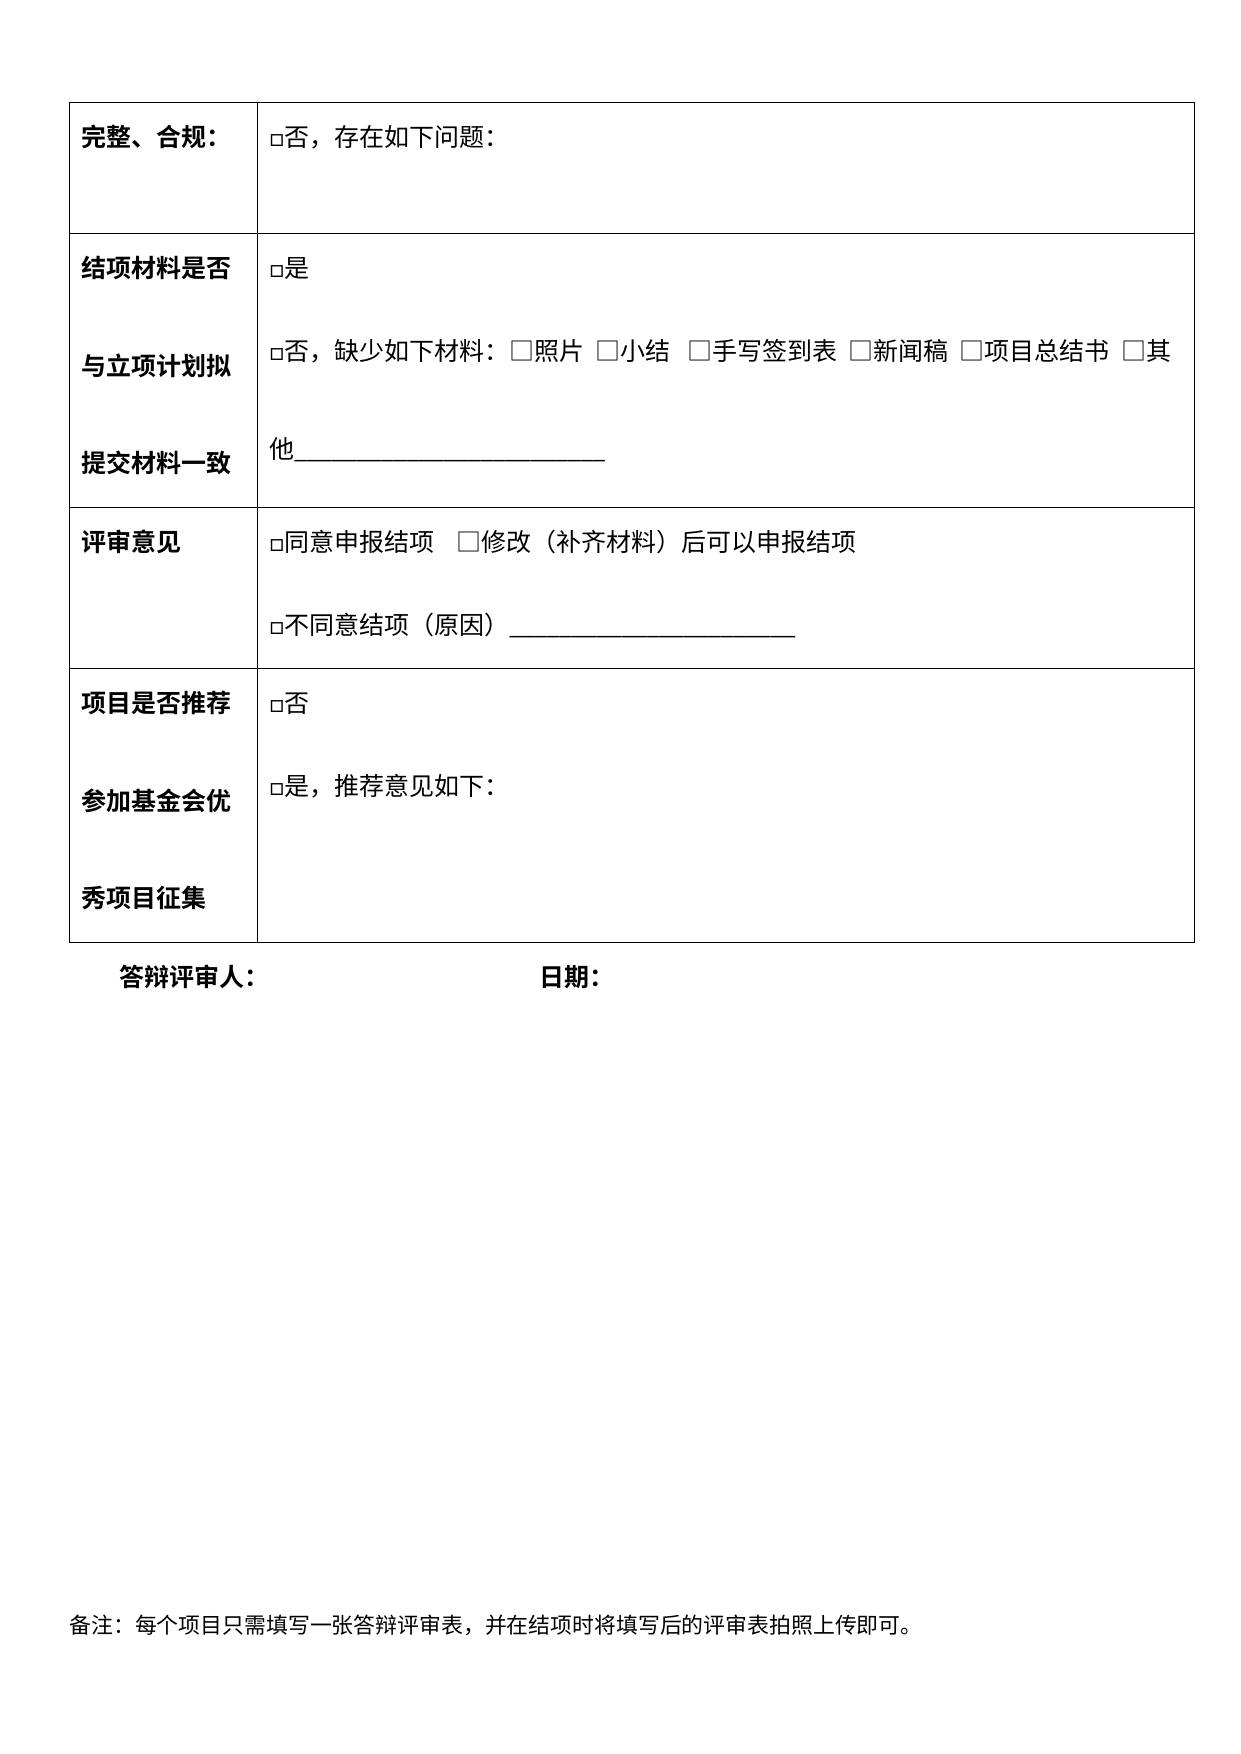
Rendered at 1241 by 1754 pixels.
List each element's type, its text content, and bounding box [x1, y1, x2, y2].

table_cell □是 □否，缺少如下材料：□照片 □小结 □手写签到表 □新闻稿 □项目总结书 □其他_________________________ [258, 234, 1194, 507]
table_cell 评审意见 [70, 508, 257, 668]
table_cell 项目是否推荐参加基金会优秀项目征集 [70, 669, 257, 942]
table_cell 结项材料是否与立项计划拟提交材料一致 [70, 234, 257, 507]
table_cell 财务票据是否完整、合规： [70, 103, 257, 233]
table_cell □否 □是，推荐意见如下： [258, 669, 1194, 942]
text 答辩评审人： 日期： [69, 943, 1171, 1008]
table_cell □同意申报结项 □修改（补齐材料）后可以申报结项 □不同意结项（原因）_______________________ [258, 508, 1194, 668]
table_cell □是 □否，存在如下问题： [258, 103, 1194, 233]
